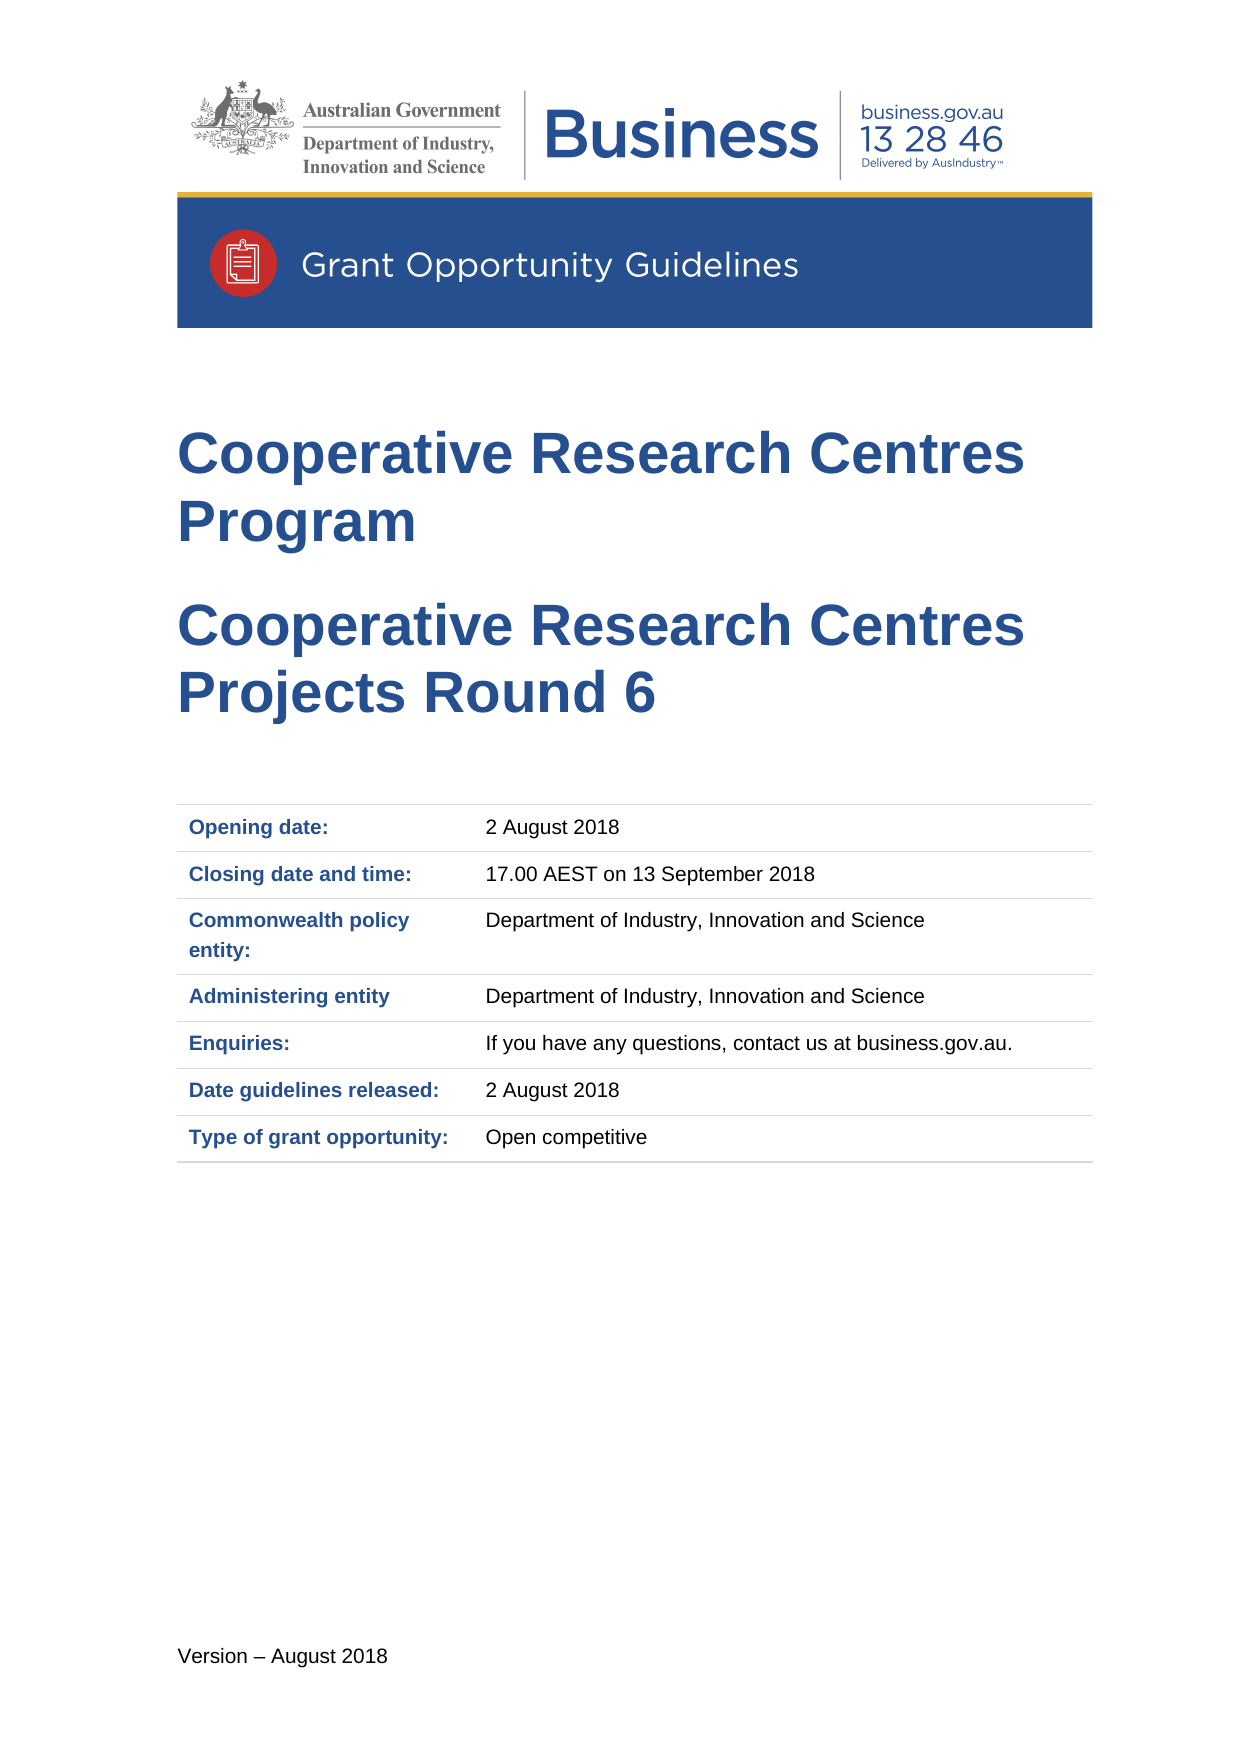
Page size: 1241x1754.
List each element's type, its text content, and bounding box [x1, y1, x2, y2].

table_cell Commonwealth policy entity: [177, 899, 474, 974]
table_cell 17.00 AEST on 13 September 2018 [474, 852, 1093, 898]
table_cell Open competitive [474, 1116, 1093, 1161]
table_cell Department of Industry, Innovation and Science [474, 975, 1093, 1021]
table_header 2 August 2018 [474, 805, 1093, 851]
table_header Opening date: [177, 805, 474, 851]
subtitle Cooperative Research Centres Program [177, 419, 1092, 553]
table_cell Closing date and time: [177, 852, 474, 898]
subtitle Cooperative Research Centres Projects Round 6 [177, 591, 1092, 725]
table_cell Type of grant opportunity: [177, 1116, 474, 1161]
table_cell Enquiries: [177, 1022, 474, 1068]
picture [177, 78, 1093, 328]
table_cell If you have any questions, contact us at business.gov.au. [474, 1022, 1093, 1068]
table_cell Administering entity [177, 975, 474, 1021]
table_cell 2 August 2018 [474, 1069, 1093, 1114]
table_cell Department of Industry, Innovation and Science [474, 899, 1093, 974]
table_cell Date guidelines released: [177, 1069, 474, 1114]
